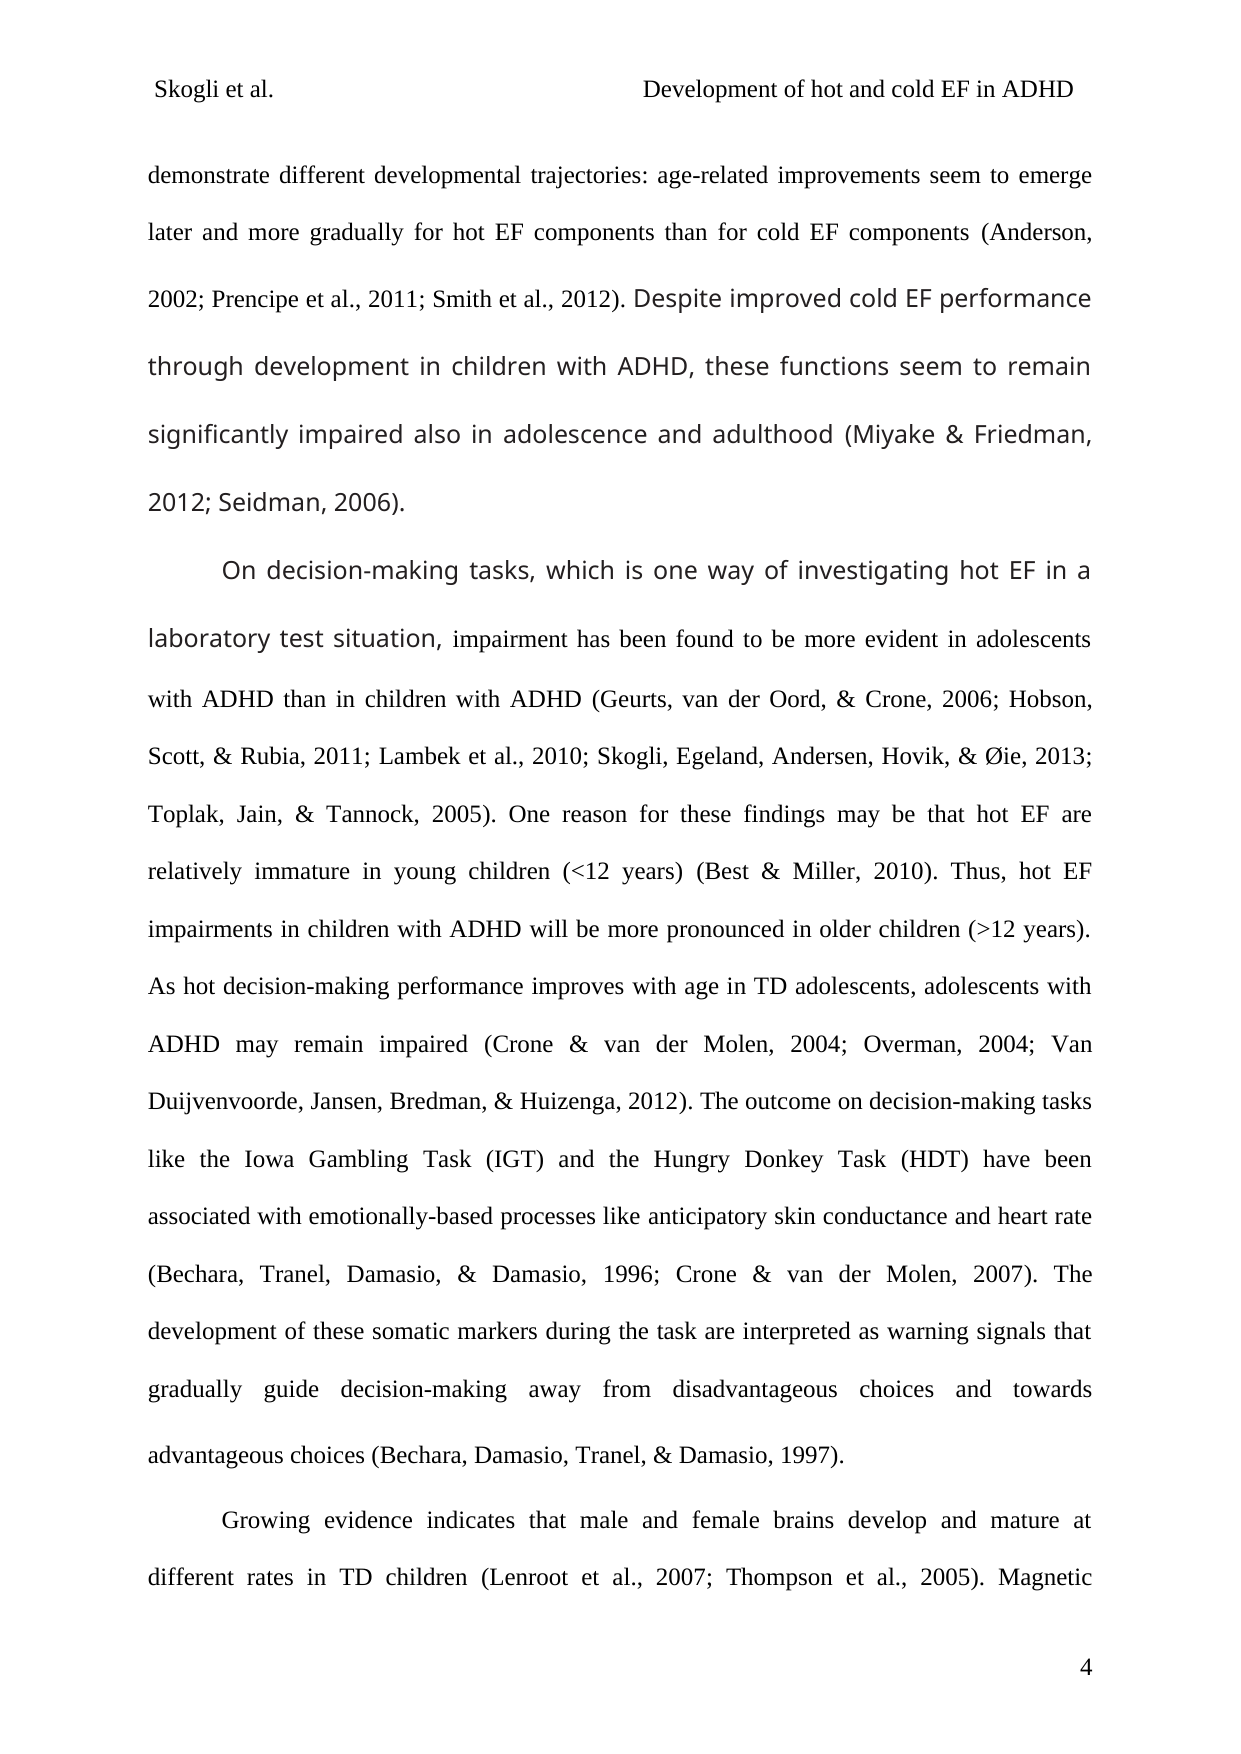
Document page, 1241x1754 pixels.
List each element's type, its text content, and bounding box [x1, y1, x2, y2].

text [148, 1505, 1093, 1591]
list On decision-making tasks, which is one way of investigating hot EF in a laboratory test situation, impairment has been found to be more evident in adolescents with ADHD than in children with ADHD (Geurts, van der Oord, & Crone, 2006; Hobson, Scott, & Rubia, 2011; Lambek et al., 2010; Skogli, Egeland, Andersen, Hovik, & Øie, 2013; Toplak, Jain, & Tannock, 2005). One reason for these findings may be that hot EF are relatively immature in young children (<12 years) (Best & Miller, 2010). Thus, hot EF impairments in children with ADHD will be more pronounced in older children (>12 years). As hot decision-making performance improves with age in TD adolescents, adolescents with ADHD may remain impaired (Crone & van der Molen, 2004; Overman, 2004; Van Duijvenvoorde, Jansen, Bredman, & Huizenga, 2012). The outcome on decision-making tasks like the Iowa Gambling Task (IGT) and the Hungry Donkey Task (HDT) have been associated with emotionally-based processes like anticipatory skin conductance and heart rate (Bechara, Tranel, Damasio, & Damasio, 1996; Crone & van der Molen, 2007). The development of these somatic markers during the task are interpreted as warning signals that gradually guide decision-making away from disadvantageous choices and towards advantageous choices (Bechara, Damasio, Tranel, & Damasio, 1997). [148, 553, 1093, 1471]
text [148, 160, 1093, 519]
